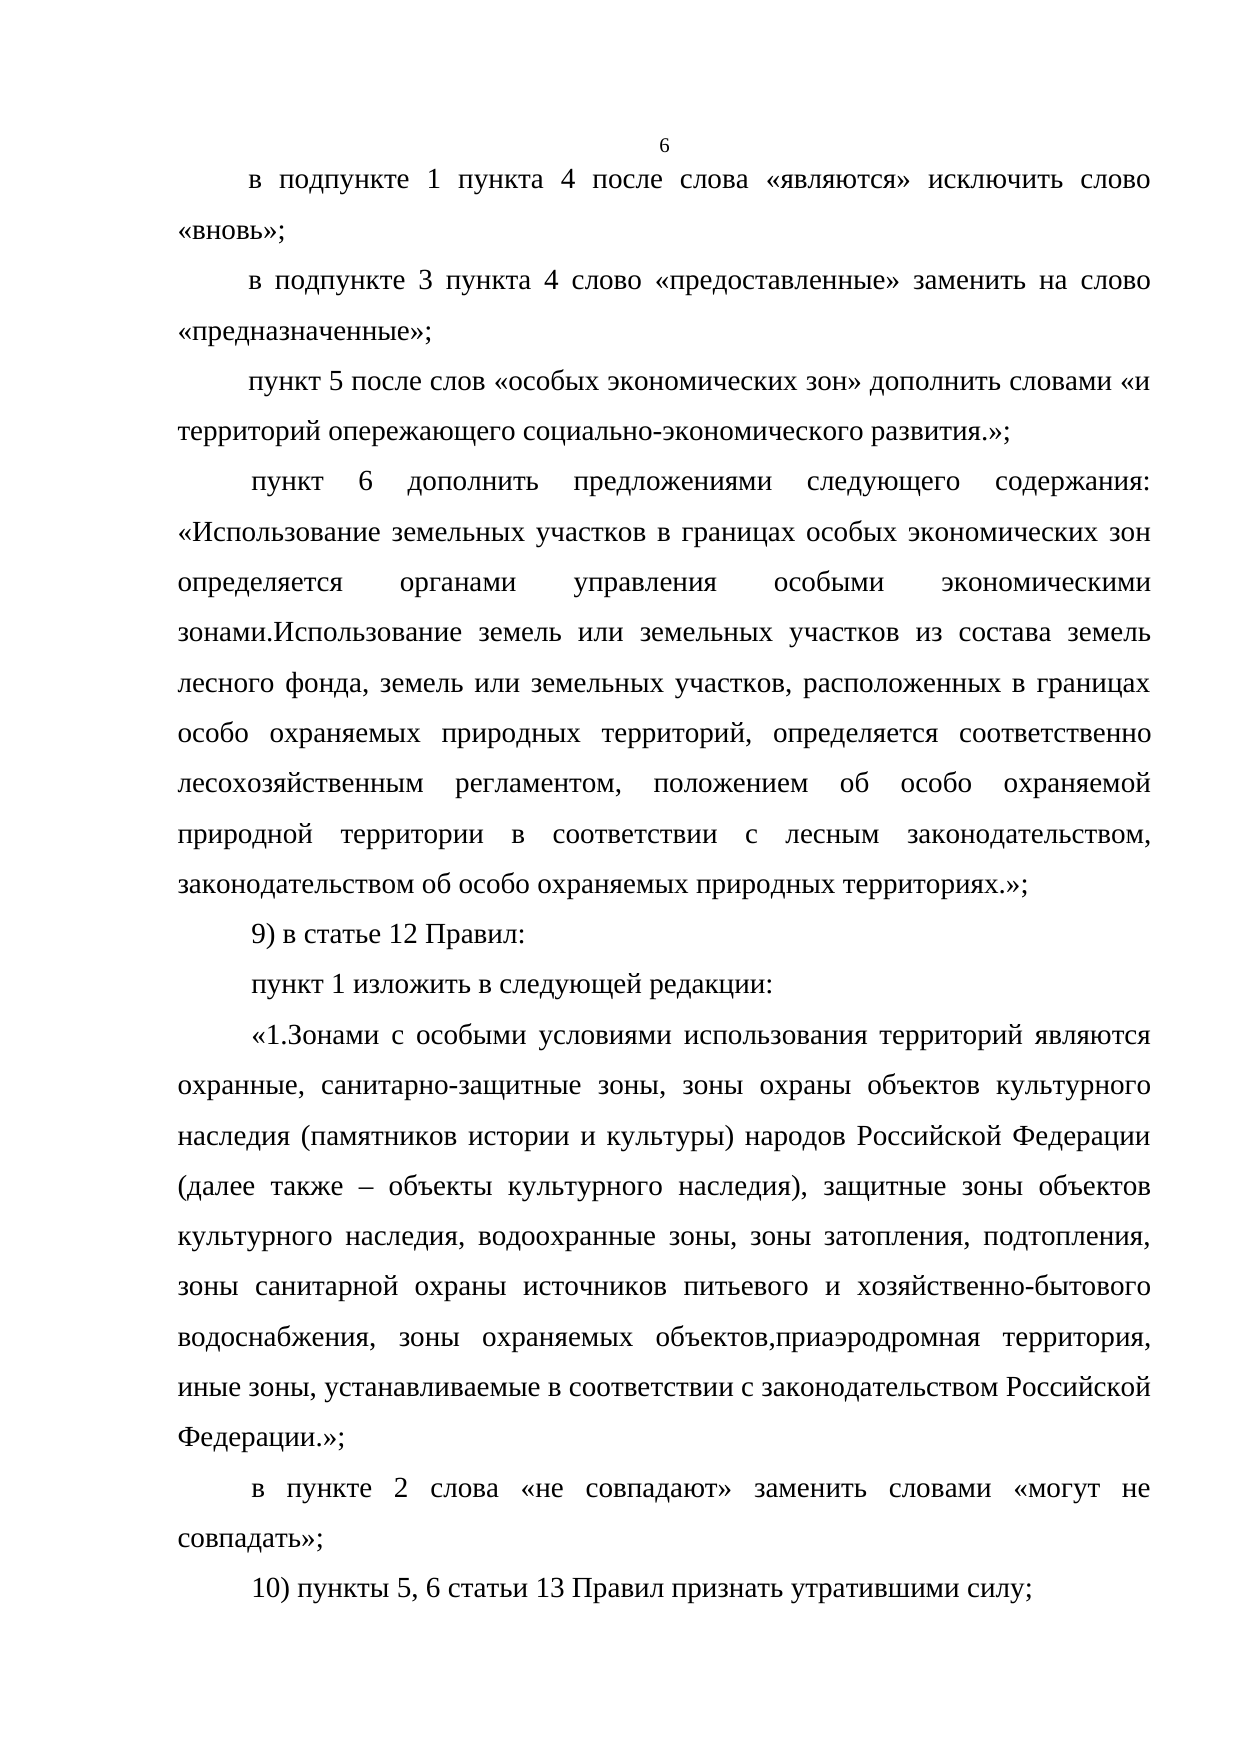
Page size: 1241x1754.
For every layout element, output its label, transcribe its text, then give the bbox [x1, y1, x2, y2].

text пункт 1 изложить в следующей редакции: [177, 967, 1152, 1000]
text в подпункте 3 пункта 4 слово «предоставленные» заменить на слово «предназначенные»; [177, 262, 1152, 346]
text 10) пункты 5, 6 статьи 13 Правил признать утратившими силу; [177, 1570, 1152, 1604]
text в подпункте 1 пункта 4 после слова «являются» исключить слово «вновь»; [177, 162, 1152, 246]
text пункт 5 после слов «особых экономических зон» дополнить словами «и территорий опережающего социально-экономического развития.»; [177, 363, 1152, 447]
text 9) в статье 12 Правил: [177, 916, 1152, 950]
text пункт 6 дополнить предложениями следующего содержания: «Использование земельных участков в границах особых экономических зон определяется органами управления особыми экономическими зонами.Использование земель или земельных участков из состава земель лесного фонда, земель или земельных участков, расположенных в границах особо охраняемых природных территорий, определяется соответственно лесохозяйственным регламентом, положением об особо охраняемой природной территории в соответствии с лесным законодательством, законодательством об особо охраняемых природных территориях.»; [177, 463, 1152, 899]
text «1.Зонами с особыми условиями использования территорий являются охранные, санитарно-защитные зоны, зоны охраны объектов культурного наследия (памятников истории и культуры) народов Российской Федерации (далее также – объекты культурного наследия), защитные зоны объектов культурного наследия, водоохранные зоны, зоны затопления, подтопления, зоны санитарной охраны источников питьевого и хозяйственно-бытового водоснабжения, зоны охраняемых объектов,приаэродромная территория, иные зоны, устанавливаемые в соответствии с законодательством Российской Федерации.»; [177, 1017, 1152, 1453]
text в пункте 2 слова «не совпадают» заменить словами «могут не совпадать»; [177, 1470, 1152, 1554]
